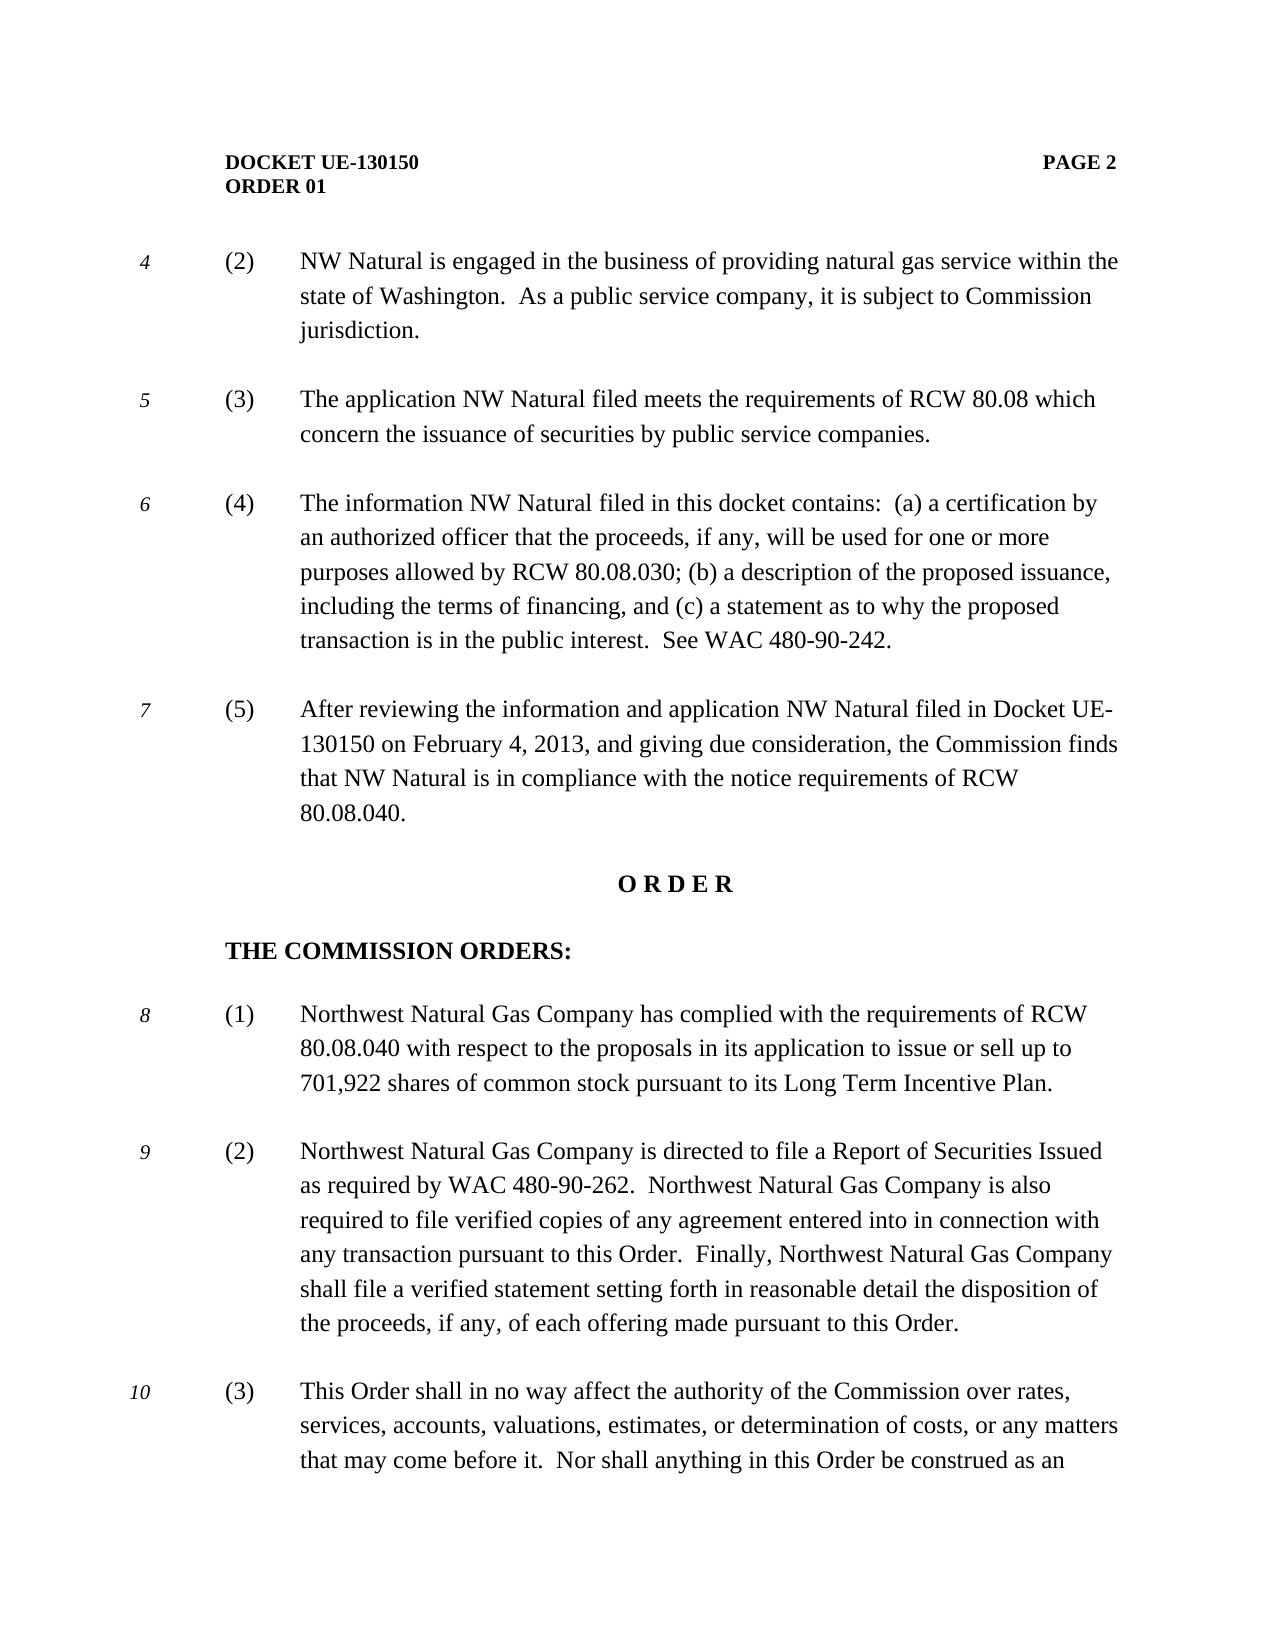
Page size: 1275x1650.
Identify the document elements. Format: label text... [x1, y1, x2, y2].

text (1) Northwest Natural Gas Company has complied with the requirements of RCW 80.08.040 with respect to the proposals in its application to issue or sell up to 701,922 shares of common stock pursuant to its Long Term Incentive Plan. [150, 999, 1125, 1097]
subtitle O R D E R [75, 866, 1125, 899]
text (3) The application NW Natural filed meets the requirements of RCW 80.08 which concern the issuance of securities by public service companies. [150, 384, 1125, 447]
text (2) Northwest Natural Gas Company is directed to file a Report of Securities Issued as required by WAC 480-90-262. Northwest Natural Gas Company is also required to file verified copies of any agreement entered into in connection with any transaction pursuant to this Order. Finally, Northwest Natural Gas Company shall file a verified statement setting forth in reasonable detail the disposition of the proceeds, if any, of each offering made pursuant to this Order. [150, 1136, 1125, 1337]
text (5) After reviewing the information and application NW Natural filed in Docket UE-130150 on February 4, 2013, and giving due consideration, the Commission finds that NW Natural is in compliance with the notice requirements of RCW 80.08.040. [150, 694, 1125, 827]
text THE COMMISSION ORDERS: [75, 932, 1125, 966]
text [150, 1376, 1125, 1474]
text (2) NW Natural is engaged in the business of providing natural gas service within the state of Washington. As a public service company, it is subject to Commission jurisdiction. [150, 246, 1125, 344]
text (4) The information NW Natural filed in this docket contains: (a) a certification by an authorized officer that the proceeds, if any, will be used for one or more purposes allowed by RCW 80.08.030; (b) a description of the proposed issuance, including the terms of financing, and (c) a statement as to why the proposed transaction is in the public interest. See WAC 480-90-242. [150, 488, 1125, 654]
